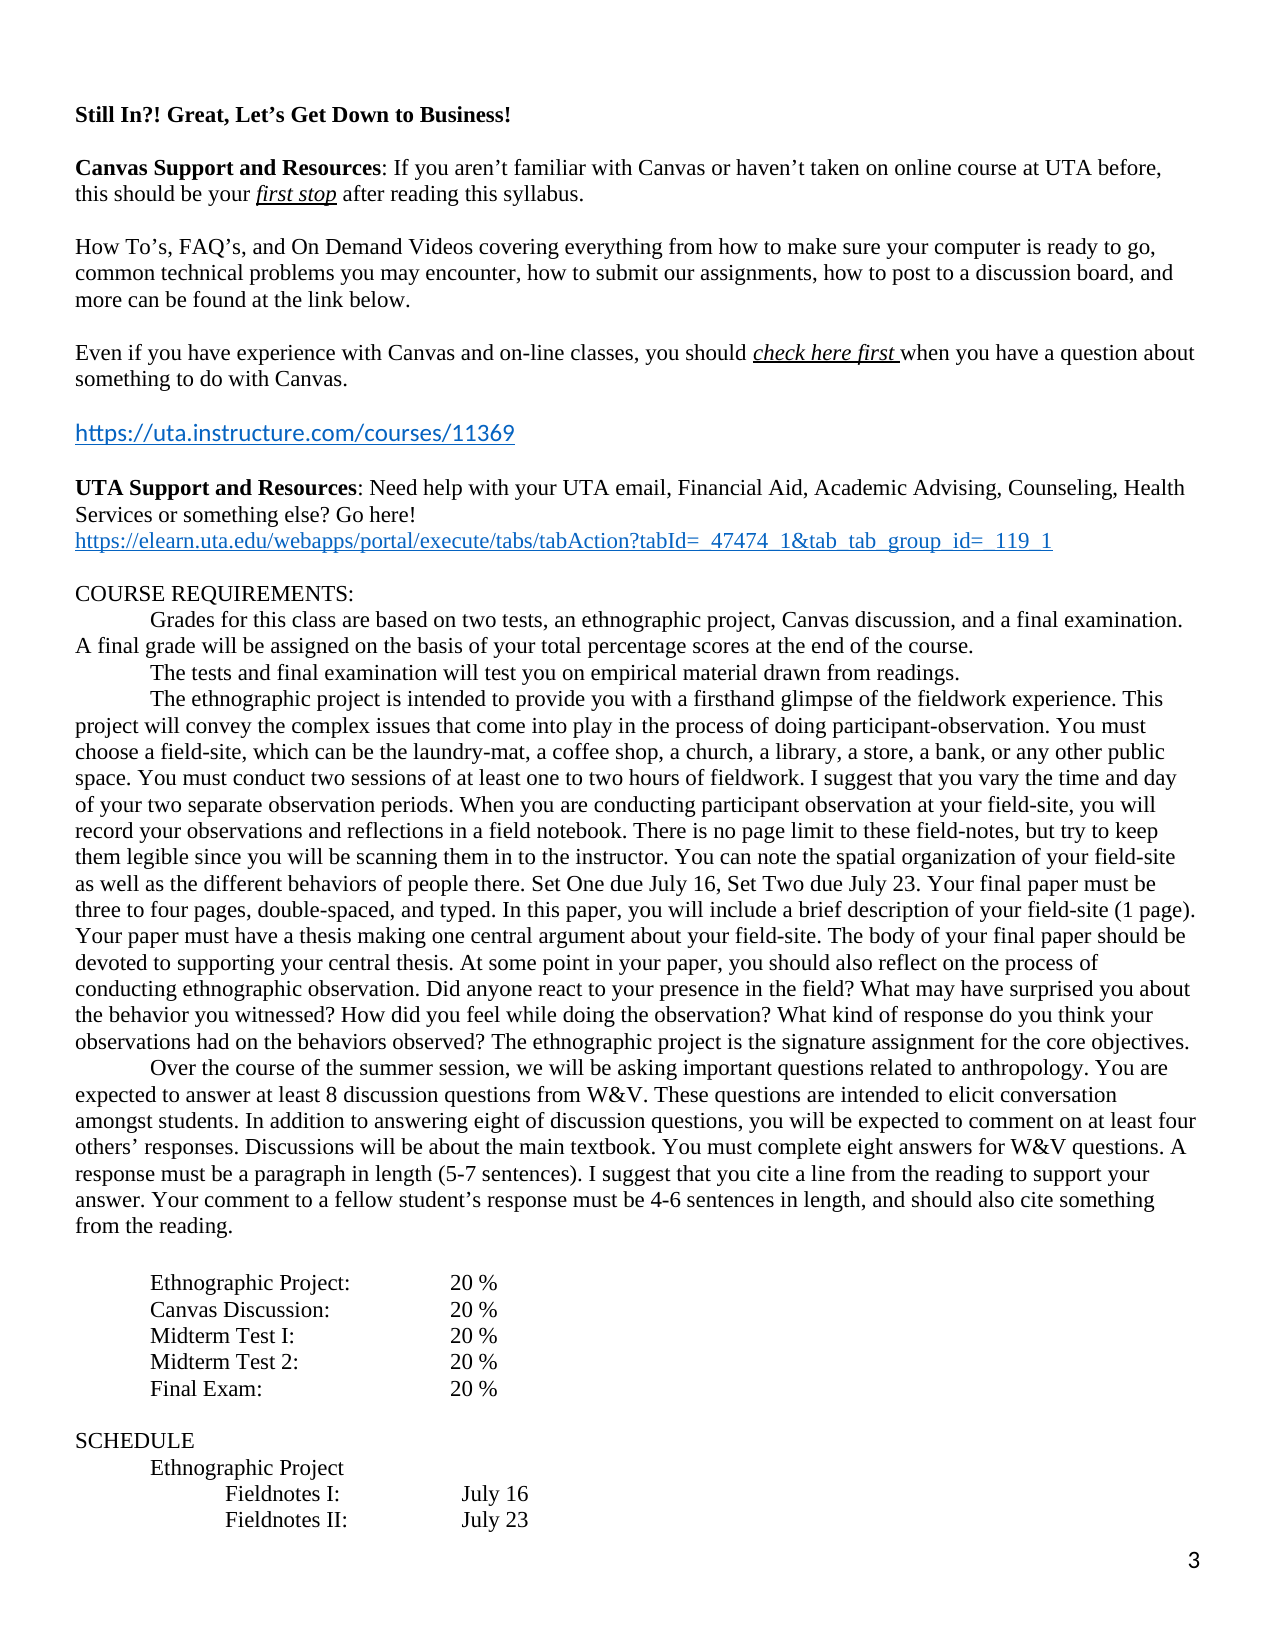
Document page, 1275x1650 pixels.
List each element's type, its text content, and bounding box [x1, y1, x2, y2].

text SCHEDULE [75, 1427, 1200, 1454]
text Midterm Test 2: 20 % [75, 1348, 1200, 1375]
text Ethnographic Project [75, 1454, 1200, 1480]
text Canvas Support and Resources: If you aren’t familiar with Canvas or haven’t taken on online course at UTA before, this should be your first stop after reading this syllabus. [75, 154, 1200, 207]
text Grades for this class are based on two tests, an ethnographic project, Canvas discussion, and a final examination. A final grade will be assigned on the basis of your total percentage scores at the end of the course. [75, 606, 1200, 659]
text Canvas Discussion: 20 % [75, 1296, 1200, 1322]
text Midterm Test I: 20 % [75, 1322, 1200, 1348]
text Fieldnotes II: July 23 [75, 1506, 1200, 1533]
text Even if you have experience with Canvas and on-line classes, you should check here first when you have a question about something to do with Canvas. [75, 338, 1200, 391]
text Ethnographic Project: 20 % [75, 1269, 1200, 1296]
text The ethnographic project is intended to provide you with a firsthand glimpse of the fieldwork experience. This project will convey the complex issues that come into play in the process of doing participant-observation. You must choose a field-site, which can be the laundry-mat, a coffee shop, a church, a library, a store, a bank, or any other public space. You must conduct two sessions of at least one to two hours of fieldwork. I suggest that you vary the time and day of your two separate observation periods. When you are conducting participant observation at your field-site, you will record your observations and reflections in a field notebook. There is no page limit to these field-notes, but try to keep them legible since you will be scanning them in to the instructor. You can note the spatial organization of your field-site as well as the different behaviors of people there. Set One due July 16, Set Two due July 23. Your final paper must be three to four pages, double-spaced, and typed. In this paper, you will include a brief description of your field-site (1 page). Your paper must have a thesis making one central argument about your field-site. The body of your final paper should be devoted to supporting your central thesis. At some point in your paper, you should also reflect on the process of conducting ethnographic observation. Did anyone react to your presence in the field? What may have surprised you about the behavior you witnessed? How did you feel while doing the observation? What kind of response do you think your observations had on the behaviors observed? The ethnographic project is the signature assignment for the core objectives. [75, 685, 1200, 1054]
text UTA Support and Resources: Need help with your UTA email, Financial Aid, Academic Advising, Counseling, Health Services or something else? Go here! [75, 474, 1200, 527]
text Still In?! Great, Let’s Get Down to Business! [75, 101, 1200, 128]
text Final Exam: 20 % [75, 1375, 1200, 1401]
text Fieldnotes I: July 16 [75, 1480, 1200, 1506]
text How To’s, FAQ’s, and On Demand Videos covering everything from how to make sure your computer is ready to go, common technical problems you may encounter, how to submit our assignments, how to post to a discussion board, and more can be found at the link below. [75, 233, 1200, 312]
text The tests and final examination will test you on empirical material drawn from readings. [75, 659, 1200, 685]
text https://elearn.uta.edu/webapps/portal/execute/tabs/tabAction?tabId=_47474_1&tab_tab_group_id=_119_1 [75, 527, 1200, 553]
text https://uta.instructure.com/courses/11369 [75, 418, 1200, 448]
text Over the course of the summer session, we will be asking important questions related to anthropology. You are expected to answer at least 8 discussion questions from W&V. These questions are intended to elicit conversation amongst students. In addition to answering eight of discussion questions, you will be expected to comment on at least four others’ responses. Discussions will be about the main textbook. You must complete eight answers for W&V questions. A response must be a paragraph in length (5-7 sentences). I suggest that you cite a line from the reading to support your answer. Your comment to a fellow student’s response must be 4-6 sentences in length, and should also cite something from the reading. [75, 1054, 1200, 1239]
text COURSE REQUIREMENTS: [75, 580, 1200, 606]
